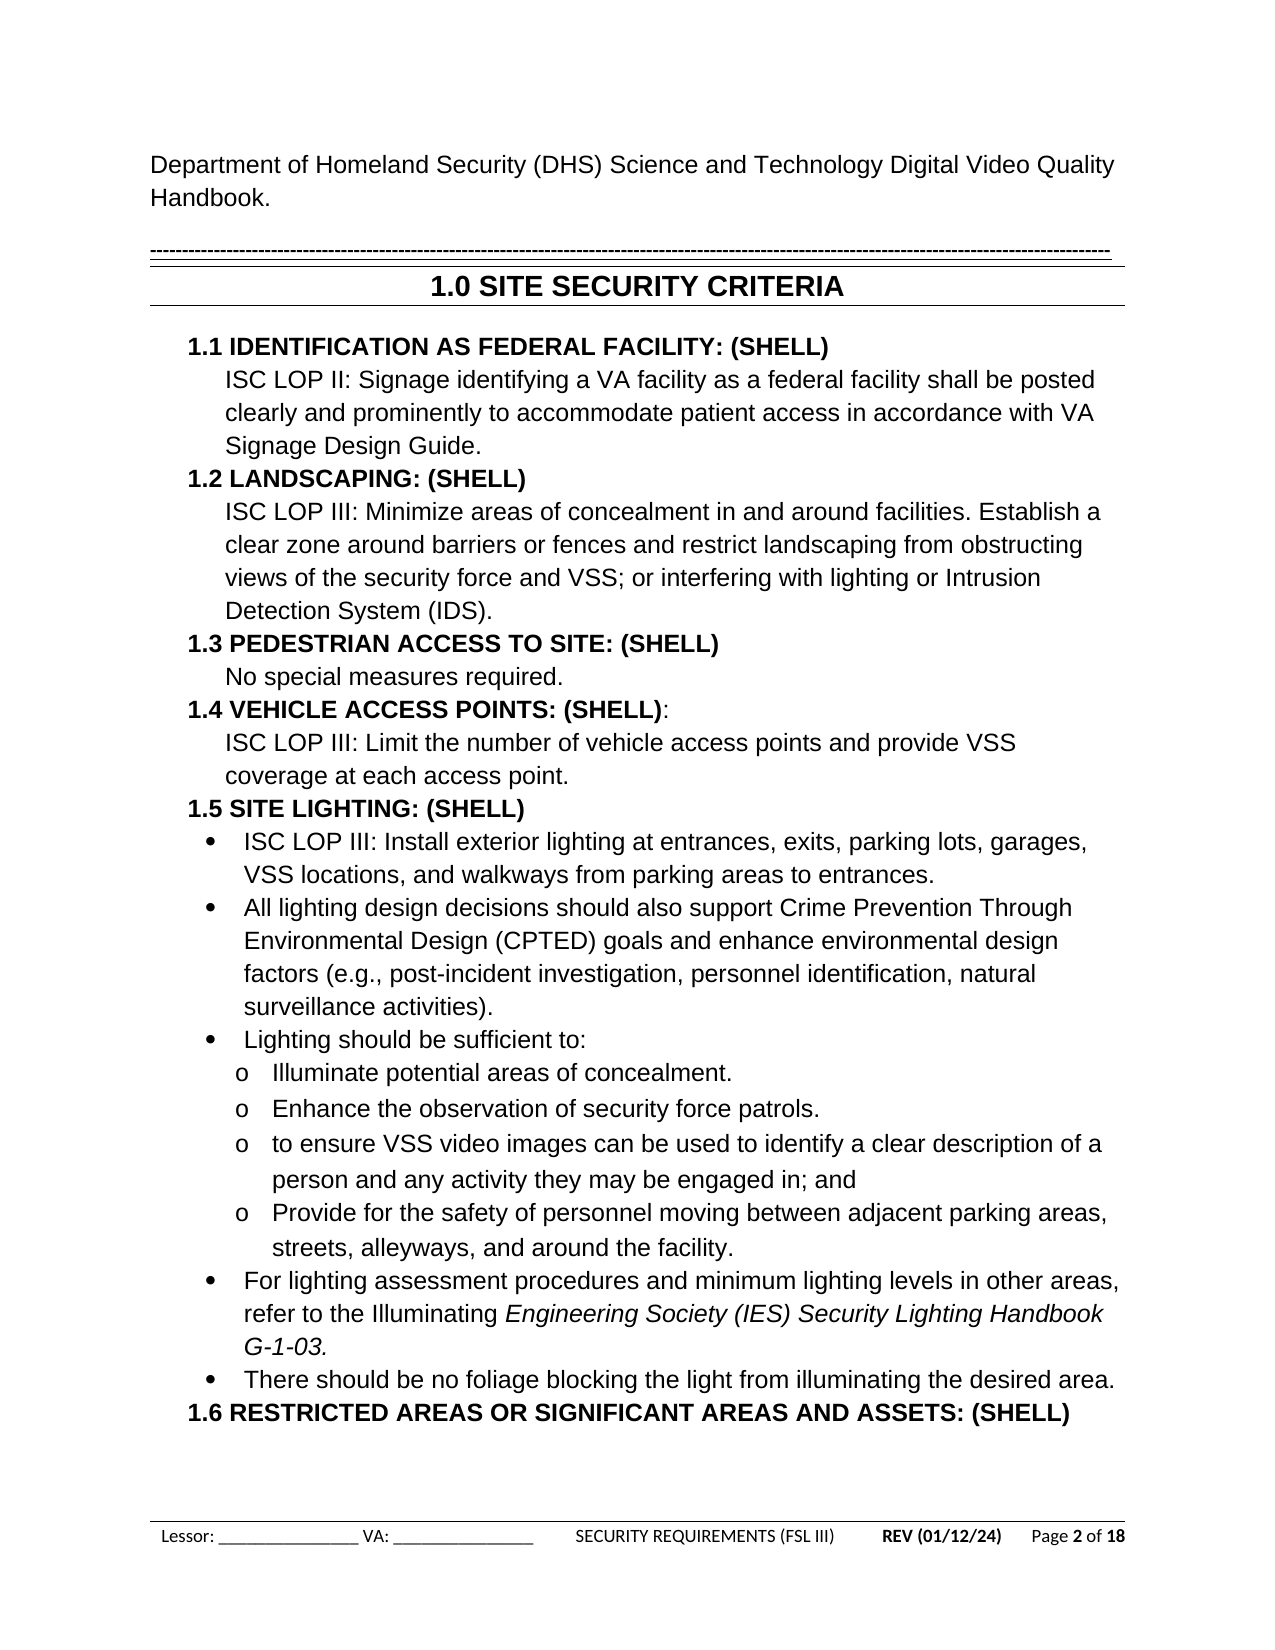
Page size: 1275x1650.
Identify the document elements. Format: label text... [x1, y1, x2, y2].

list All lighting design decisions should also support Crime Prevention Through Environmental Design (CPTED) goals and enhance environmental design factors (e.g., post-incident investigation, personnel identification, natural surveillance activities). [206, 893, 1125, 1021]
text ------------------------------------------------------------------------------------------------------------------------------------------------------- [150, 237, 1125, 262]
list IDENTIFICATION AS FEDERAL FACILITY: (SHELL) [187, 332, 1125, 360]
list No special measures required. [225, 662, 1125, 691]
list SITE LIGHTING: (SHELL) [187, 794, 1125, 823]
list Illuminate potential areas of concealment. [234, 1058, 1125, 1089]
list RESTRICTED AREAS OR SIGNIFICANT AREAS AND ASSETS: (SHELL) [187, 1398, 1125, 1427]
list PEDESTRIAN ACCESS TO SITE: (SHELL) [187, 629, 1125, 658]
list LANDSCAPING: (SHELL) [187, 464, 1125, 492]
list to ensure VSS video images can be used to identify a clear description of a person and any activity they may be engaged in; and [234, 1129, 1125, 1193]
list Provide for the safety of personnel moving between adjacent parking areas, streets, alleyways, and around the facility. [234, 1198, 1125, 1262]
list Lighting should be sufficient to: [206, 1025, 1125, 1054]
list Enhance the observation of security force patrols. [234, 1094, 1125, 1125]
list There should be no foliage blocking the light from illuminating the desired area. [206, 1365, 1125, 1394]
list ISC LOP III: Limit the number of vehicle access points and provide VSS coverage at each access point. [225, 728, 1125, 790]
list For lighting assessment procedures and minimum lighting levels in other areas, refer to the Illuminating Engineering Society (IES) Security Lighting Handbook G-1-03. [206, 1266, 1125, 1361]
text 1.0 SITE SECURITY CRITERIA [150, 267, 1125, 305]
list ISC LOP III: Install exterior lighting at entrances, exits, parking lots, garages, VSS locations, and walkways from parking areas to entrances. [206, 827, 1125, 889]
list VEHICLE ACCESS POINTS: (SHELL): [187, 695, 1125, 724]
list ISC LOP III: Minimize areas of concealment in and around facilities. Establish a clear zone around barriers or fences and restrict landscaping from obstructing views of the security force and VSS; or interfering with lighting or Intrusion Detection System (IDS). [225, 497, 1125, 624]
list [150, 150, 1125, 212]
list ISC LOP II: Signage identifying a VA facility as a federal facility shall be posted clearly and prominently to accommodate patient access in accordance with VA Signage Design Guide. [225, 365, 1125, 459]
